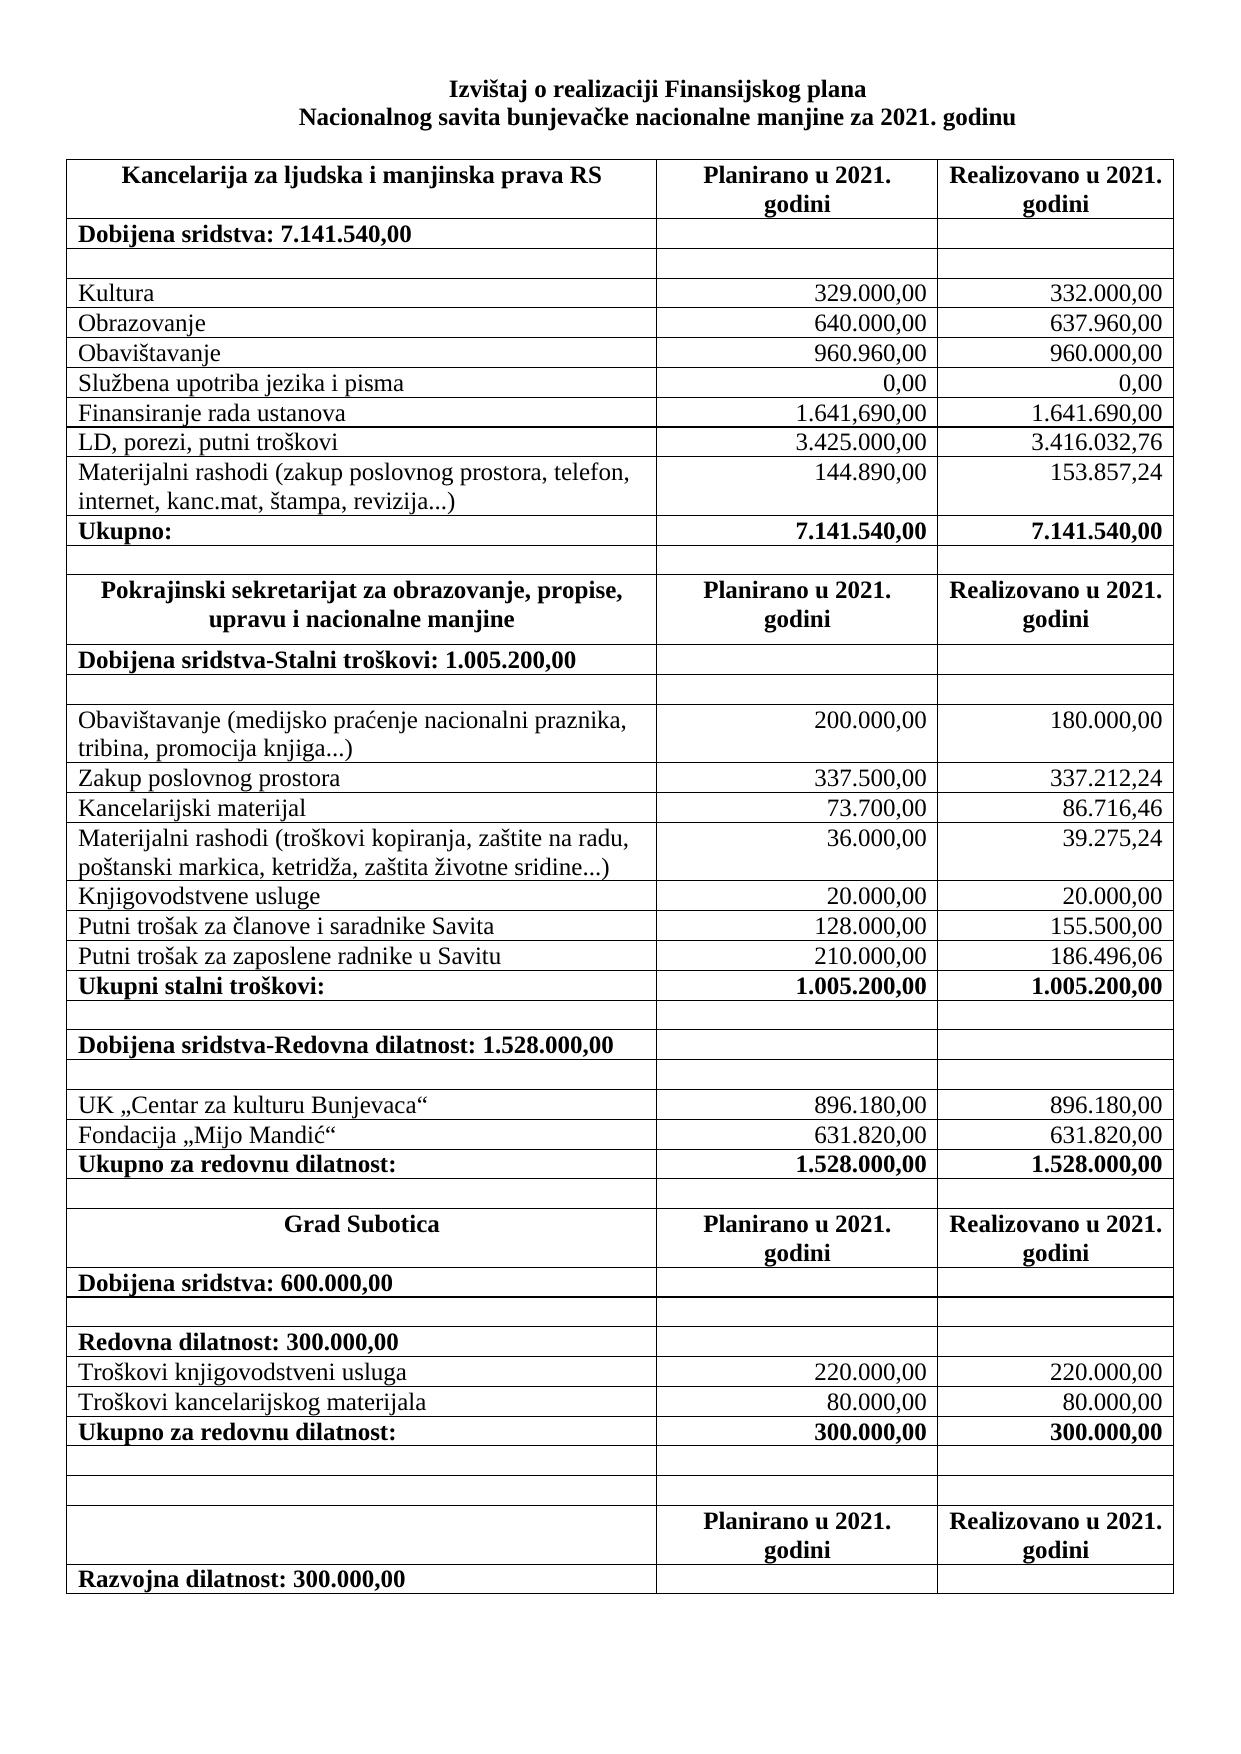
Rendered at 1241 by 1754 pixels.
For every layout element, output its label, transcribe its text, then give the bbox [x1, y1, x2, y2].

table_cell 180.000,00 [938, 705, 1173, 762]
table_cell [938, 1446, 1173, 1475]
table_cell Knjigovodstvene usluge [67, 881, 656, 910]
table_cell [938, 1476, 1173, 1505]
table_cell Pokrajinski sekretarijat za obrazovanje, propise, upravu i nacionalne manjine [67, 575, 656, 644]
table_cell 128.000,00 [657, 911, 937, 940]
table_cell [657, 249, 937, 277]
table_cell 637.960,00 [938, 308, 1173, 337]
table_cell [657, 1179, 937, 1208]
table_cell [67, 1001, 656, 1029]
table_cell [657, 219, 937, 248]
table_cell [938, 1327, 1173, 1356]
table_cell [938, 1268, 1173, 1296]
table_cell Ukupno: [67, 516, 656, 544]
table_cell [657, 546, 937, 574]
table_cell Fondacija „Mijo Mandić“ [67, 1120, 656, 1148]
table_cell 200.000,00 [657, 705, 937, 762]
table_cell [67, 1179, 656, 1208]
table_cell [938, 1060, 1173, 1089]
table_cell Ukupni stalni troškovi: [67, 971, 656, 999]
table_cell [67, 1506, 656, 1563]
table_cell [938, 1565, 1173, 1593]
table_cell 1.641.690,00 [938, 398, 1173, 426]
table_cell UK „Centar za kulturu Bunjevaca“ [67, 1090, 656, 1119]
table_cell [657, 1030, 937, 1059]
table_cell [657, 1268, 937, 1296]
table_cell Materijalni rashodi (zakup poslovnog prostora, telefon, internet, kanc.mat, štampa, revizija...) [67, 457, 656, 515]
table_header Realizovano u 2021. godini [938, 160, 1173, 218]
table_cell Dobijena sridstva: 7.141.540,00 [67, 219, 656, 248]
table_cell 153.857,24 [938, 457, 1173, 515]
table_cell 0,00 [938, 368, 1173, 397]
table_cell Finansiranje rada ustanova [67, 398, 656, 426]
table_cell 210.000,00 [657, 941, 937, 970]
table_cell Dobijena sridstva-Stalni troškovi: 1.005.200,00 [67, 645, 656, 674]
table_cell 39.275,24 [938, 823, 1173, 880]
table_cell 80.000,00 [657, 1387, 937, 1416]
table_cell Putni trošak za članove i saradnike Savita [67, 911, 656, 940]
table_cell 7.141.540,00 [938, 516, 1173, 544]
table_cell [938, 1001, 1173, 1029]
table_cell [657, 1327, 937, 1356]
table_cell 896.180,00 [938, 1090, 1173, 1119]
table_cell [67, 1060, 656, 1089]
table_cell 1.528.000,00 [657, 1150, 937, 1178]
table_cell [938, 1030, 1173, 1059]
table_cell Obrazovanje [67, 308, 656, 337]
table_cell 20.000,00 [657, 881, 937, 910]
table_cell [67, 675, 656, 704]
table_cell [657, 1476, 937, 1505]
table_cell Realizovano u 2021. godini [938, 1506, 1173, 1563]
table_cell [938, 1298, 1173, 1326]
table_cell 300.000,00 [938, 1417, 1173, 1445]
table_cell Planirano u 2021. godini [657, 1506, 937, 1563]
table_cell [67, 1446, 656, 1475]
table_cell [67, 249, 656, 277]
table_cell [657, 1565, 937, 1593]
table_cell 0,00 [657, 368, 937, 397]
table_cell 220.000,00 [938, 1357, 1173, 1386]
table_cell 3.416.032,76 [938, 428, 1173, 456]
table_cell Službena upotriba jezika i pisma [67, 368, 656, 397]
table_cell Dobijena sridstva: 600.000,00 [67, 1268, 656, 1296]
table_cell Planirano u 2021. godini [657, 575, 937, 644]
table_cell [67, 1476, 656, 1505]
table_header Kancelarija za ljudska i manjinska prava RS [67, 160, 656, 218]
table_cell 3.425.000,00 [657, 428, 937, 456]
table_cell 186.496,06 [938, 941, 1173, 970]
table_cell [938, 1179, 1173, 1208]
table_cell Kultura [67, 279, 656, 307]
table_cell 329.000,00 [657, 279, 937, 307]
table_cell Dobijena sridstva-Redovna dilatnost: 1.528.000,00 [67, 1030, 656, 1059]
table_cell [657, 1060, 937, 1089]
table_cell 73.700,00 [657, 793, 937, 822]
table_cell 1.005.200,00 [938, 971, 1173, 999]
table_cell 86.716,46 [938, 793, 1173, 822]
table_cell Obavištavanje [67, 338, 656, 367]
table_cell [657, 1298, 937, 1326]
table_cell 960.000,00 [938, 338, 1173, 367]
table_cell Ukupno za redovnu dilatnost: [67, 1417, 656, 1445]
table_cell [938, 675, 1173, 704]
table_cell Troškovi knjigovodstveni usluga [67, 1357, 656, 1386]
table_cell 7.141.540,00 [657, 516, 937, 544]
table_cell [67, 1298, 656, 1326]
table_cell 36.000,00 [657, 823, 937, 880]
table_cell Realizovano u 2021. godini [938, 575, 1173, 644]
table_cell 337.212,24 [938, 763, 1173, 792]
table_cell 1.641,690,00 [657, 398, 937, 426]
table_cell 332.000,00 [938, 279, 1173, 307]
table_cell [657, 645, 937, 674]
table_cell 631.820,00 [657, 1120, 937, 1148]
table_cell 1.528.000,00 [938, 1150, 1173, 1178]
table_cell 640.000,00 [657, 308, 937, 337]
table_cell Troškovi kancelarijskog materijala [67, 1387, 656, 1416]
table_cell [67, 546, 656, 574]
table_cell Realizovano u 2021. godini [938, 1209, 1173, 1267]
table_cell 300.000,00 [657, 1417, 937, 1445]
table_cell LD, porezi, putni troškovi [67, 428, 656, 456]
table_cell 20.000,00 [938, 881, 1173, 910]
table_cell Materijalni rashodi (troškovi kopiranja, zaštite na radu, poštanski markica, ketridža, zaštita životne sridine...) [67, 823, 656, 880]
table_cell 631.820,00 [938, 1120, 1173, 1148]
table_cell 960.960,00 [657, 338, 937, 367]
table_cell Zakup poslovnog prostora [67, 763, 656, 792]
table_cell [657, 675, 937, 704]
table_cell 1.005.200,00 [657, 971, 937, 999]
table_cell Obavištavanje (medijsko praćenje nacionalni praznika, tribina, promocija knjiga...) [67, 705, 656, 762]
table_cell 144.890,00 [657, 457, 937, 515]
table_cell Ukupno za redovnu dilatnost: [67, 1150, 656, 1178]
table_cell 155.500,00 [938, 911, 1173, 940]
table_cell [657, 1446, 937, 1475]
table_cell Razvojna dilatnost: 300.000,00 [67, 1565, 656, 1593]
table_cell [938, 249, 1173, 277]
table_header Planirano u 2021. godini [657, 160, 937, 218]
table_cell 337.500,00 [657, 763, 937, 792]
table_cell [938, 546, 1173, 574]
table_cell 896.180,00 [657, 1090, 937, 1119]
table_cell [938, 645, 1173, 674]
table_cell [657, 1001, 937, 1029]
table_cell Planirano u 2021. godini [657, 1209, 937, 1267]
table_cell 80.000,00 [938, 1387, 1173, 1416]
table_cell 220.000,00 [657, 1357, 937, 1386]
table_cell Grad Subotica [67, 1209, 656, 1267]
table_cell Redovna dilatnost: 300.000,00 [67, 1327, 656, 1356]
table_cell Kancelarijski materijal [67, 793, 656, 822]
table_cell Putni trošak za zaposlene radnike u Savitu [67, 941, 656, 970]
table_cell [938, 219, 1173, 248]
